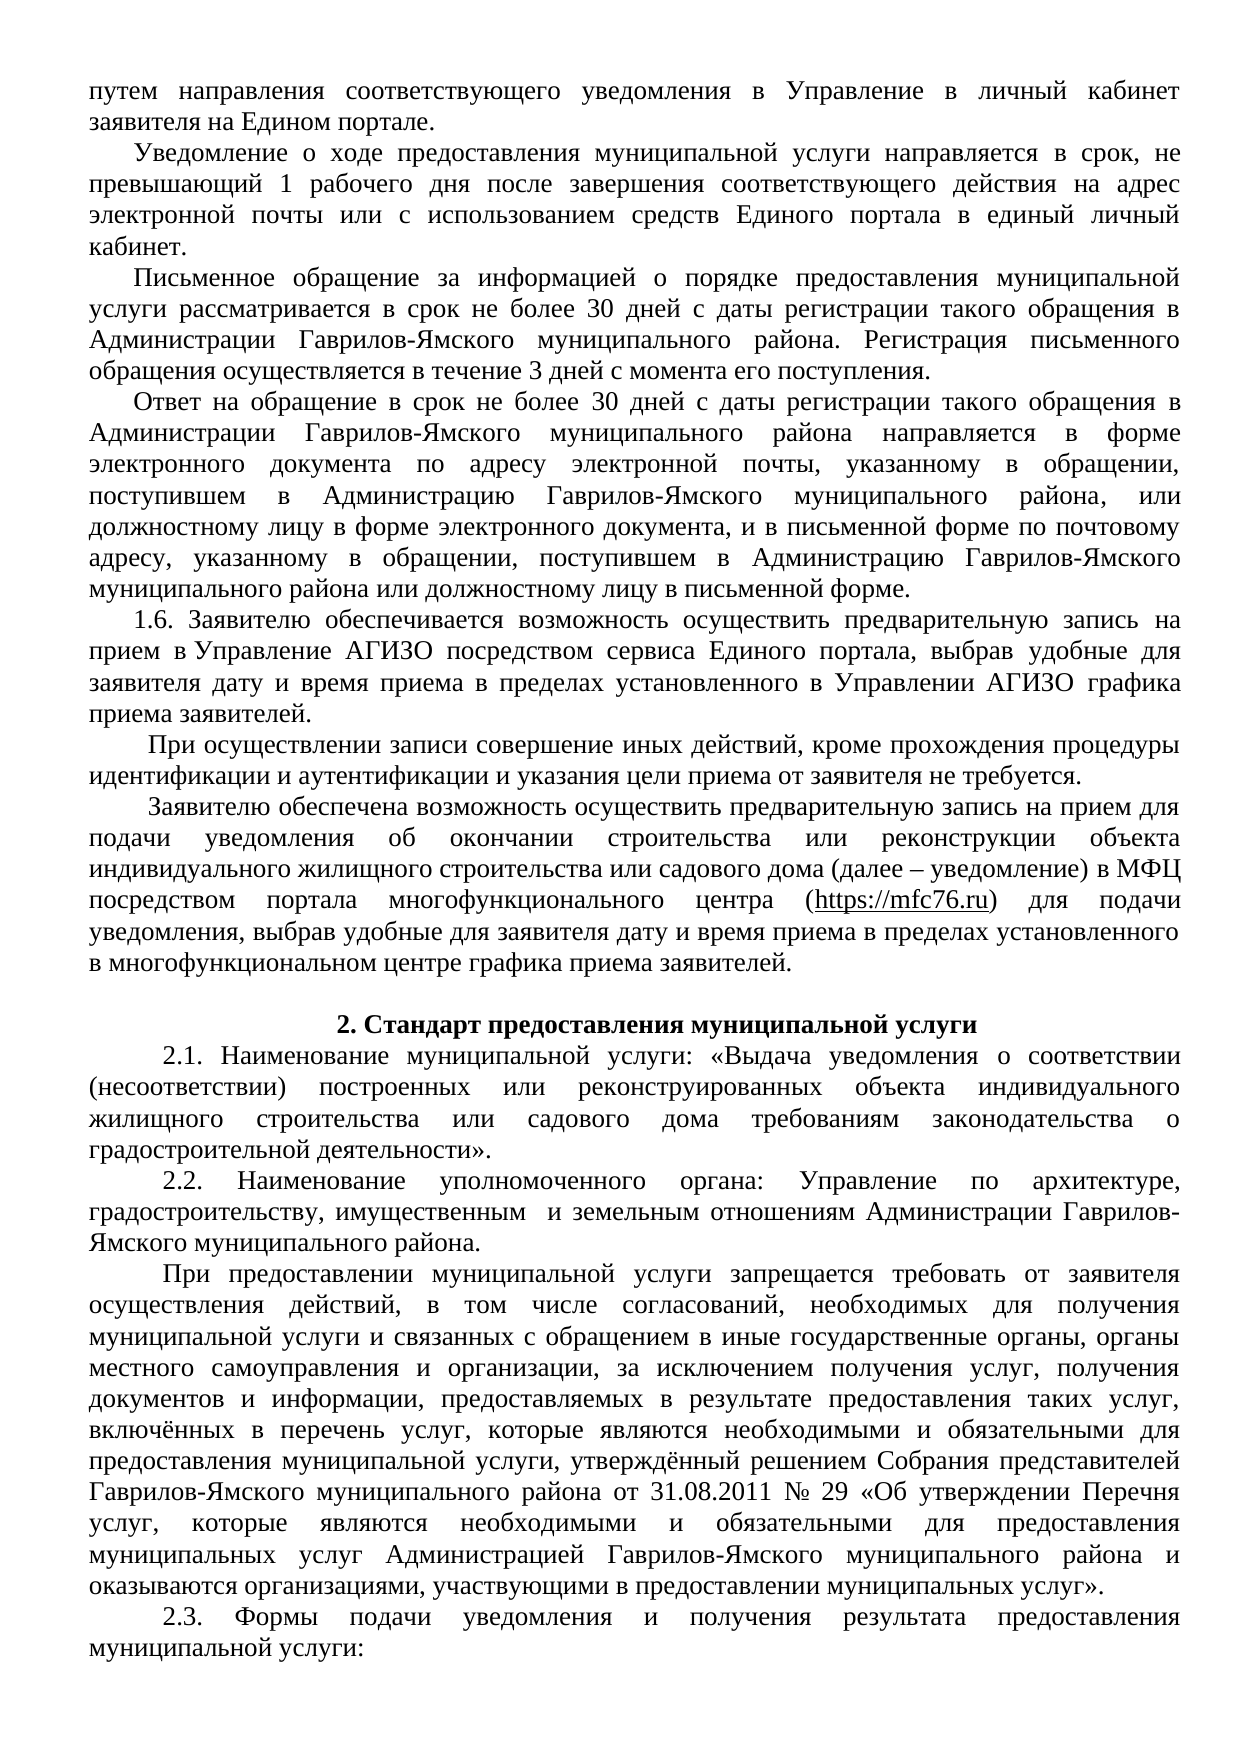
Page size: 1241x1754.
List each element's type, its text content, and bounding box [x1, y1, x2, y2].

text 2.1. Наименование муниципальной услуги: «Выдача уведомления о соответствии (несоответствии) построенных или реконструированных объекта индивидуального жилищного строительства или садового дома требованиям законодательства о градостроительной деятельности». [89, 1039, 1181, 1164]
text Уведомление о ходе предоставления муниципальной услуги направляется в срок, не превышающий 1 рабочего дня после завершения соответствующего действия на адрес электронной почты или с использованием средств Единого портала в единый личный кабинет. [89, 136, 1181, 261]
list При осуществлении записи совершение иных действий, кроме прохождения процедуры идентификации и аутентификации и указания цели приема от заявителя не требуется. [89, 728, 1181, 790]
text 2.3. Формы подачи уведомления и получения результата предоставления муниципальной услуги: [89, 1600, 1181, 1662]
text 2.2. Наименование уполномоченного органа: Управление по архитектуре, градостроительству, имущественным и земельным отношениям Администрации Гаврилов-Ямского муниципального района. [89, 1164, 1181, 1257]
text Ответ на обращение в срок не более 30 дней с даты регистрации такого обращения в Администрации Гаврилов-Ямского муниципального района направляется в форме электронного документа по адресу электронной почты, указанному в обращении, поступившем в Администрацию Гаврилов-Ямского муниципального района, или должностному лицу в форме электронного документа, и в письменной форме по почтовому адресу, указанному в обращении, поступившем в Администрацию Гаврилов-Ямского муниципального района или должностному лицу в письменной форме. [89, 385, 1181, 603]
text Письменное обращение за информацией о порядке предоставления муниципальной услуги рассматривается в срок не более 30 дней с даты регистрации такого обращения в Администрации Гаврилов-Ямского муниципального района. Регистрация письменного обращения осуществляется в течение 3 дней с момента его поступления. [89, 261, 1181, 385]
text 2. Стандарт предоставления муниципальной услуги [89, 1008, 1181, 1039]
text При предоставлении муниципальной услуги запрещается требовать от заявителя осуществления действий, в том числе согласований, необходимых для получения муниципальной услуги и связанных с обращением в иные государственные органы, органы местного самоуправления и организации, за исключением получения услуг, получения документов и информации, предоставляемых в результате предоставления таких услуг, включённых в перечень услуг, которые являются необходимыми и обязательными для предоставления муниципальной услуги, утверждённый решением Собрания представителей Гаврилов-Ямского муниципального района от 31.08.2011 № 29 «Об утверждении Перечня услуг, которые являются необходимыми и обязательными для предоставления муниципальных услуг Администрацией Гаврилов-Ямского муниципального района и оказываются организациями, участвующими в предоставлении муниципальных услуг». [89, 1257, 1181, 1600]
text 1.6. Заявителю обеспечивается возможность осуществить предварительную запись на прием в Управление АГИЗО посредством сервиса Единого портала, выбрав удобные для заявителя дату и время приема в пределах установленного в Управлении АГИЗО графика приема заявителей. [89, 603, 1181, 728]
list Заявителю обеспечена возможность осуществить предварительную запись на прием для подачи уведомления об окончании строительства или реконструкции объекта индивидуального жилищного строительства или садового дома (далее – уведомление) в МФЦ посредством портала многофункционального центра (https://mfc76.ru) для подачи уведомления, выбрав удобные для заявителя дату и время приема в пределах установленного в многофункциональном центре графика приема заявителей. [89, 790, 1181, 977]
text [89, 74, 1181, 136]
